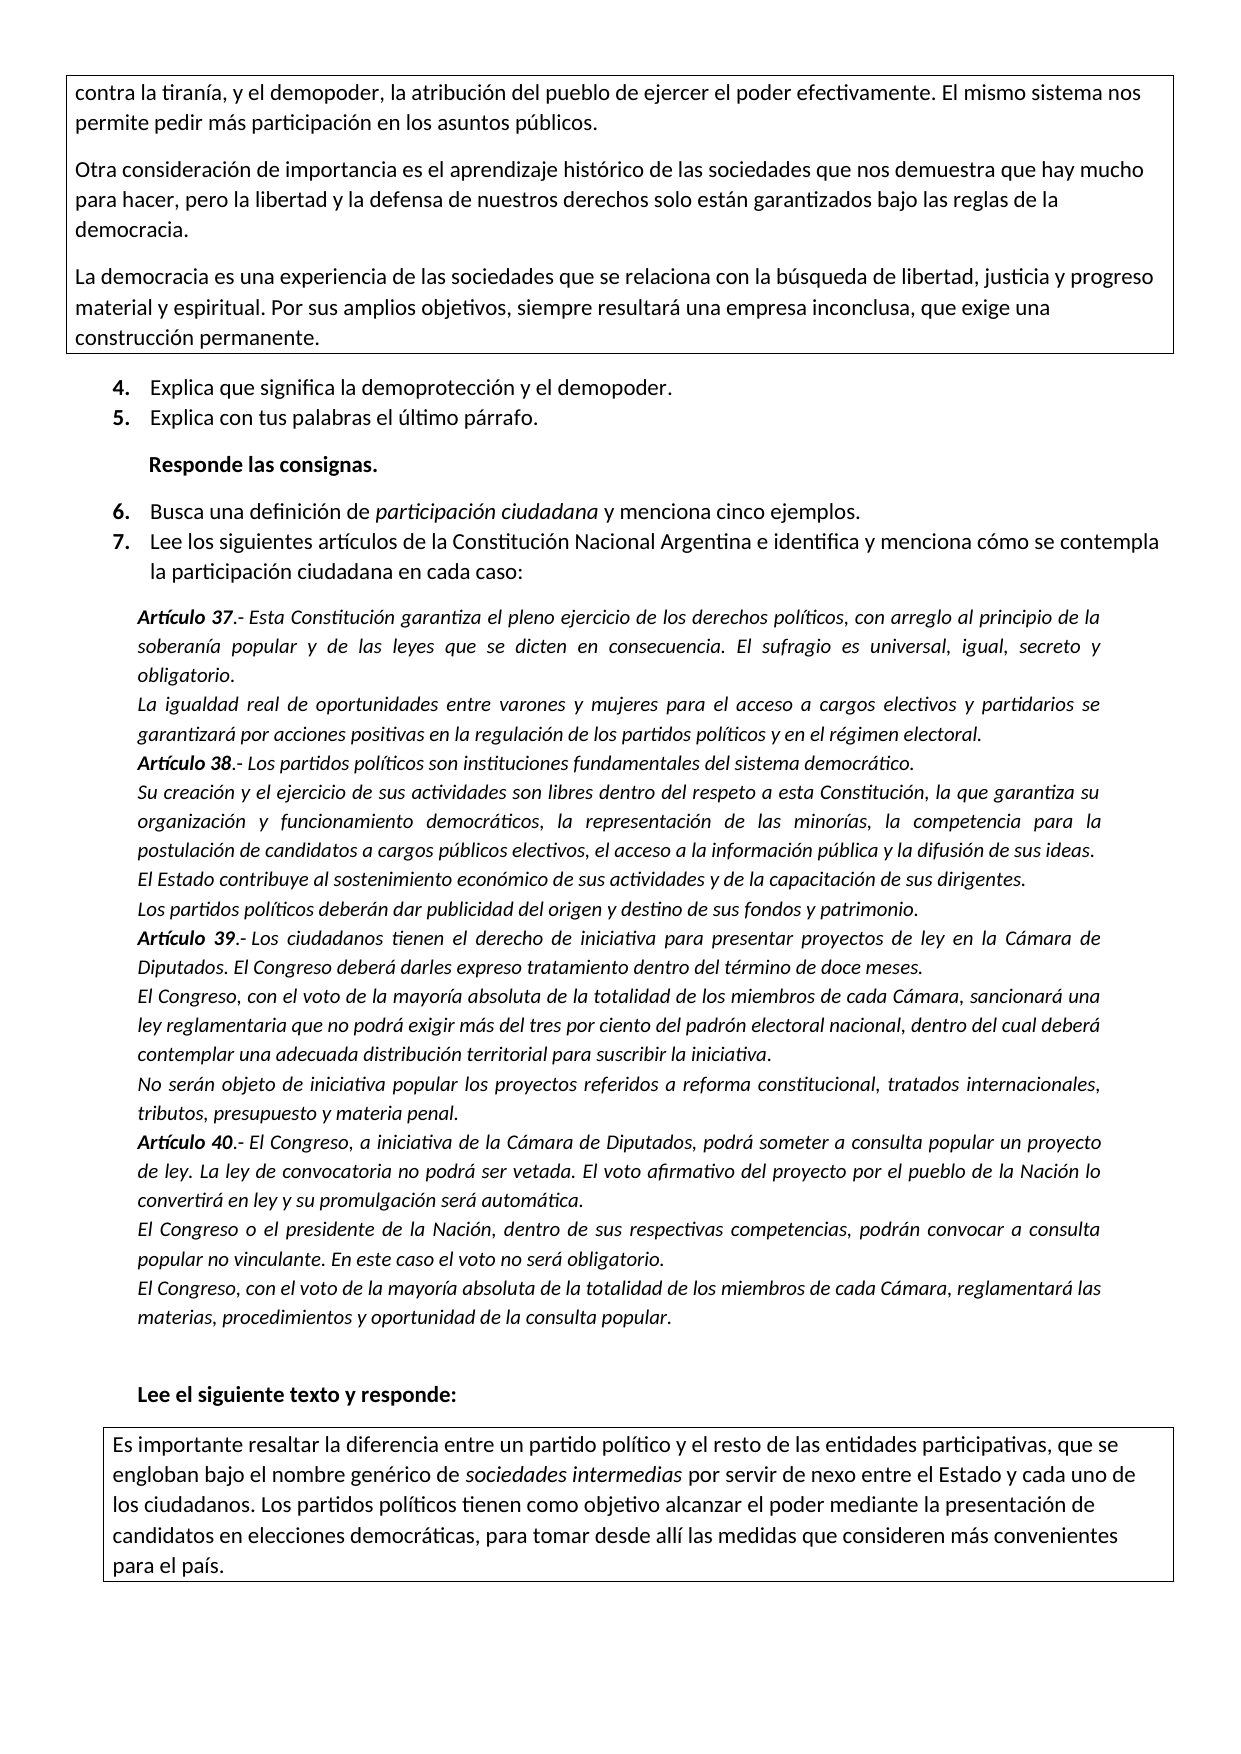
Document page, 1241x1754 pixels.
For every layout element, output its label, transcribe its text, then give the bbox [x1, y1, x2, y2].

text Otra consideración de importancia es el aprendizaje histórico de las sociedades que nos demuestra que hay mucho para hacer, pero la libertad y la defensa de nuestros derechos solo están garantizados bajo las reglas de la democracia. [67, 152, 1173, 244]
text Es importante resaltar la diferencia entre un partido político y el resto de las entidades participativas, que se engloban bajo el nombre genérico de sociedades intermedias por servir de nexo entre el Estado y cada uno de los ciudadanos. Los partidos políticos tienen como objetivo alcanzar el poder mediante la presentación de candidatos en elecciones democráticas, para tomar desde allí las medidas que consideren más convenientes para el país. [104, 1428, 1173, 1581]
list Lee los siguientes artículos de la Constitución Nacional Argentina e identifica y menciona cómo se contempla la participación ciudadana en cada caso: [112, 527, 1165, 585]
text Artículo 40.- El Congreso, a iniciativa de la Cámara de Diputados, podrá someter a consulta popular un proyecto de ley. La ley de convocatoria no podrá ser vetada. El voto afirmativo del proyecto por el pueblo de la Nación lo convertirá en ley y su promulgación será automática. [137, 1129, 1103, 1213]
list Explica con tus palabras el último párrafo. [112, 403, 1165, 431]
text Artículo 39.- Los ciudadanos tienen el derecho de iniciativa para presentar proyectos de ley en la Cámara de Diputados. El Congreso deberá darles expreso tratamiento dentro del término de doce meses. [137, 925, 1103, 979]
text Los partidos políticos deberán dar publicidad del origen y destino de sus fondos y patrimonio. [137, 896, 1103, 921]
text Artículo 38.- Los partidos políticos son instituciones fundamentales del sistema democrático. [137, 750, 1103, 775]
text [67, 76, 1173, 136]
list Busca una definición de participación ciudadana y menciona cinco ejemplos. [112, 497, 1165, 525]
text Lee el siguiente texto y responde: [112, 1380, 1165, 1408]
text El Congreso, con el voto de la mayoría absoluta de la totalidad de los miembros de cada Cámara, reglamentará las materias, procedimientos y oportunidad de la consulta popular. [137, 1275, 1103, 1329]
text El Congreso, con el voto de la mayoría absoluta de la totalidad de los miembros de cada Cámara, sancionará una ley reglamentaria que no podrá exigir más del tres por ciento del padrón electoral nacional, dentro del cual deberá contemplar una adecuada distribución territorial para suscribir la iniciativa. [137, 983, 1103, 1067]
list Explica que significa la demoprotección y el demopoder. [112, 373, 1165, 401]
text No serán objeto de iniciativa popular los proyectos referidos a reforma constitucional, tratados internacionales, tributos, presupuesto y materia penal. [137, 1071, 1103, 1125]
text Su creación y el ejercicio de sus actividades son libres dentro del respeto a esta Constitución, la que garantiza su organización y funcionamiento democráticos, la representación de las minorías, la competencia para la postulación de candidatos a cargos públicos electivos, el acceso a la información pública y la difusión de sus ideas. [137, 779, 1103, 863]
text La igualdad real de oportunidades entre varones y mujeres para el acceso a cargos electivos y partidarios se garantizará por acciones positivas en la regulación de los partidos políticos y en el régimen electoral. [137, 692, 1103, 746]
text El Congreso o el presidente de la Nación, dentro de sus respectivas competencias, podrán convocar a consulta popular no vinculante. En este caso el voto no será obligatorio. [137, 1217, 1103, 1271]
text La democracia es una experiencia de las sociedades que se relaciona con la búsqueda de libertad, justicia y progreso material y espiritual. Por sus amplios objetivos, siempre resultará una empresa inconclusa, que exige una construcción permanente. [67, 259, 1173, 353]
text Artículo 37.- Esta Constitución garantiza el pleno ejercicio de los derechos políticos, con arreglo al principio de la soberanía popular y de las leyes que se dicten en consecuencia. El sufragio es universal, igual, secreto y obligatorio. [137, 604, 1103, 688]
text Responde las consignas. [75, 450, 1165, 478]
text El Estado contribuye al sostenimiento económico de sus actividades y de la capacitación de sus dirigentes. [137, 867, 1103, 892]
